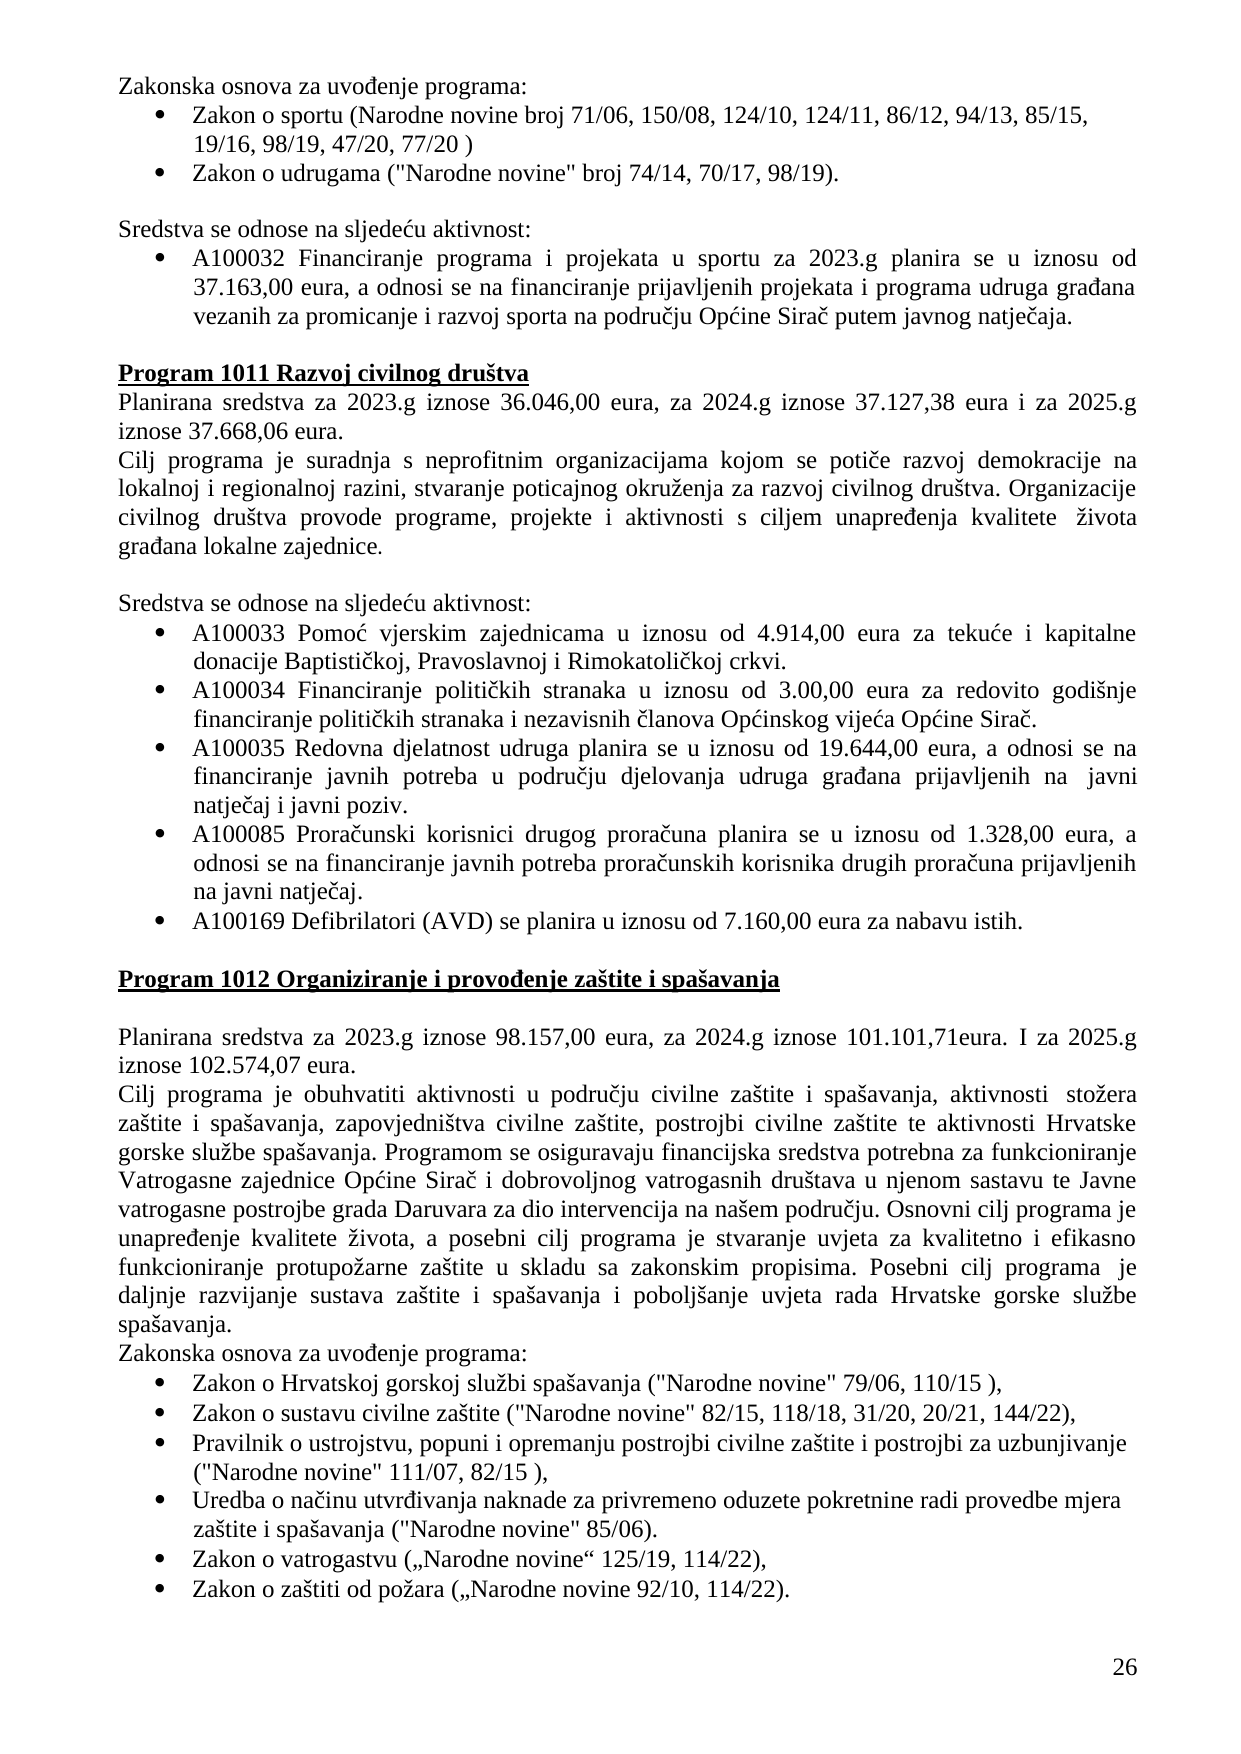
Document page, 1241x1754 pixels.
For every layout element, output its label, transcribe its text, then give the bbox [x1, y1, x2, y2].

list Zakon o Hrvatskoj gorskoj službi spašavanja ("Narodne novine" 79/06, 110/15 ), [155, 1367, 1148, 1397]
subtitle Program 1012 Organiziranje i provođenje zaštite i spašavanja [118, 964, 1148, 993]
list Zakon o udrugama ("Narodne novine" broj 74/14, 70/17, 98/19). [155, 158, 1148, 187]
text Planirana sredstva za 2023.g iznose 36.046,00 eura, za 2024.g iznose 37.127,38 eura i za 2025.g iznose 37.668,06 eura. [118, 387, 1137, 445]
list Pravilnik o ustrojstvu, popuni i opremanju postrojbi civilne zaštite i postrojbi za uzbunjivanje ("Narodne novine" 111/07, 82/15 ), [156, 1428, 1127, 1486]
list Zakon o sustavu civilne zaštite ("Narodne novine" 82/15, 118/18, 31/20, 20/21, 144/22), [155, 1397, 1148, 1428]
list A100169 Defibrilatori (AVD) se planira u iznosu od 7.160,00 eura za nabavu istih. [155, 905, 1148, 936]
text Cilj programa je suradnja s neprofitnim organizacijama kojom se potiče razvoj demokracije na lokalnoj i regionalnoj razini, stvaranje poticajnog okruženja za razvoj civilnog društva. Organizacije civilnog društva provode programe, projekte i aktivnosti s ciljem unapređenja kvalitete života građana lokalne zajednice. [118, 445, 1137, 560]
list Zakon o zaštiti od požara („Narodne novine 92/10, 114/22). [155, 1573, 1148, 1604]
text Zakonska osnova za uvođenje programa: [118, 1338, 1148, 1367]
text Cilj programa je obuhvatiti aktivnosti u području civilne zaštite i spašavanja, aktivnosti stožera zaštite i spašavanja, zapovjedništva civilne zaštite, postrojbi civilne zaštite te aktivnosti Hrvatske gorske službe spašavanja. Programom se osiguravaju financijska sredstva potrebna za funkcioniranje Vatrogasne zajednice Općine Sirač i dobrovoljnog vatrogasnih društava u njenom sastavu te Javne vatrogasne postrojbe grada Daruvara za dio intervencija na našem području. Osnovni cilj programa je unapređenje kvalitete života, a posebni cilj programa je stvaranje uvjeta za kvalitetno i efikasno funkcioniranje protupožarne zaštite u skladu sa zakonskim propisima. Posebni cilj programa je daljnje razvijanje sustava zaštite i spašavanja i poboljšanje uvjeta rada Hrvatske gorske službe spašavanja. [118, 1079, 1137, 1338]
list A100035 Redovna djelatnost udruga planira se u iznosu od 19.644,00 eura, a odnosi se na financiranje javnih potreba u području djelovanja udruga građana prijavljenih na javni natječaj i javni poziv. [156, 733, 1137, 819]
subtitle Program 1011 Razvoj civilnog društva [118, 358, 1148, 387]
list A100085 Proračunski korisnici drugog proračuna planira se u iznosu od 1.328,00 eura, a odnosi se na financiranje javnih potreba proračunskih korisnika drugih proračuna prijavljenih na javni natječaj. [156, 819, 1137, 905]
text Zakonska osnova za uvođenje programa: [118, 72, 1148, 100]
text Sredstva se odnose na sljedeću aktivnost: [118, 215, 1148, 243]
list Zakon o vatrogastvu („Narodne novine“ 125/19, 114/22), [155, 1543, 1148, 1573]
text Sredstva se odnose na sljedeću aktivnost: [118, 589, 1148, 618]
list A100034 Financiranje političkih stranaka u iznosu od 3.00,00 eura za redovito godišnje financiranje političkih stranaka i nezavisnih članova Općinskog vijeća Općine Sirač. [156, 675, 1137, 733]
list Uredba o načinu utvrđivanja naknade za privremeno oduzete pokretnine radi provedbe mjera zaštite i spašavanja ("Narodne novine" 85/06). [156, 1486, 1121, 1543]
text Planirana sredstva za 2023.g iznose 98.157,00 eura, za 2024.g iznose 101.101,71eura. I za 2025.g iznose 102.574,07 eura. [118, 1022, 1137, 1079]
list A100032 Financiranje programa i projekata u sportu za 2023.g planira se u iznosu od 37.163,00 eura, a odnosi se na financiranje prijavljenih projekata i programa udruga građana vezanih za promicanje i razvoj sporta na području Općine Sirač putem javnog natječaja. [156, 243, 1137, 330]
list Zakon o sportu (Narodne novine broj 71/06, 150/08, 124/10, 124/11, 86/12, 94/13, 85/15, 19/16, 98/19, 47/20, 77/20 ) [156, 100, 1088, 158]
list A100033 Pomoć vjerskim zajednicama u iznosu od 4.914,00 eura za tekuće i kapitalne donacije Baptističkoj, Pravoslavnoj i Rimokatoličkoj crkvi. [156, 618, 1137, 675]
